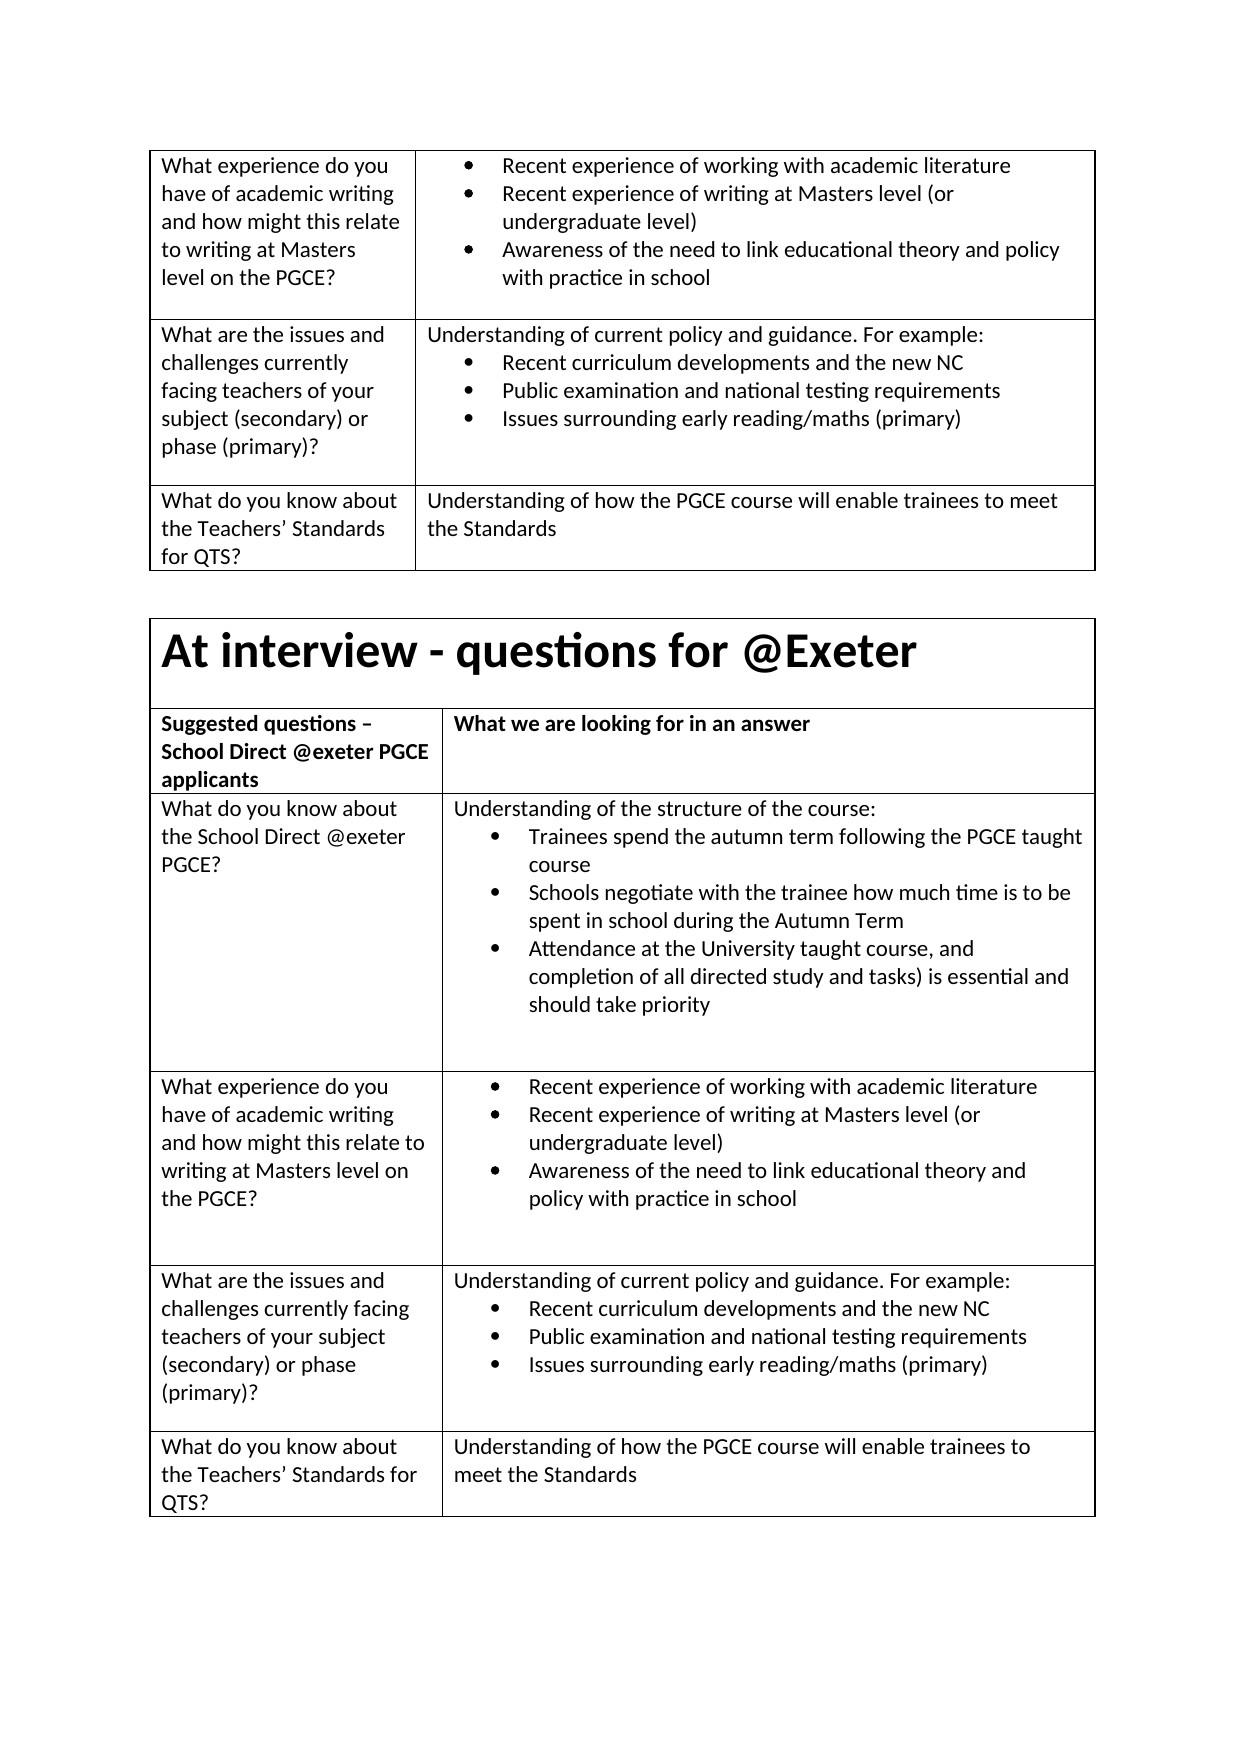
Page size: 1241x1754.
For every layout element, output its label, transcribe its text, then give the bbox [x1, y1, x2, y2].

table_cell Understanding of how the PGCE course will enable trainees to meet the Standards [443, 1432, 1094, 1516]
table_cell What experience do you have of academic writing and how might this relate to writing at Masters level on the PGCE? [151, 1072, 442, 1265]
table_cell What experience do you have of academic writing and how might this relate to writing at Masters level on the PGCE? [151, 151, 415, 319]
table_cell Recent experience of working with academic literature Recent experience of writing at Masters level (or undergraduate level) Awareness of the need to link educational theory and policy with practice in school [443, 1072, 1094, 1265]
table_cell Understanding of the structure of the course: Trainees spend the autumn term following the PGCE taught course Schools negotiate with the trainee how much time is to be spent in school during the Autumn Term Attendance at the University taught course, and completion of all directed study and tasks) is essential and should take priority [443, 794, 1094, 1071]
table_cell What we are looking for in an answer [443, 709, 1094, 793]
table_cell Understanding of current policy and guidance. For example: Recent curriculum developments and the new NC Public examination and national testing requirements Issues surrounding early reading/maths (primary) [416, 320, 1094, 485]
table_cell What do you know about the School Direct @exeter PGCE? [151, 794, 442, 1071]
table_cell Suggested questions – School Direct @exeter PGCE applicants [151, 709, 442, 793]
table_cell What do you know about the Teachers’ Standards for QTS? [151, 1432, 442, 1516]
table_cell Recent experience of working with academic literature Recent experience of writing at Masters level (or undergraduate level) Awareness of the need to link educational theory and policy with practice in school [416, 151, 1094, 319]
table_header At interview - questions for @Exeter [151, 619, 1094, 708]
table_cell Understanding of current policy and guidance. For example: Recent curriculum developments and the new NC Public examination and national testing requirements Issues surrounding early reading/maths (primary) [443, 1266, 1094, 1431]
table_cell What do you know about the Teachers’ Standards for QTS? [151, 486, 415, 570]
table_cell What are the issues and challenges currently facing teachers of your subject (secondary) or phase (primary)? [151, 1266, 442, 1431]
table_cell What are the issues and challenges currently facing teachers of your subject (secondary) or phase (primary)? [151, 320, 415, 485]
table_cell Understanding of how the PGCE course will enable trainees to meet the Standards [416, 486, 1094, 570]
